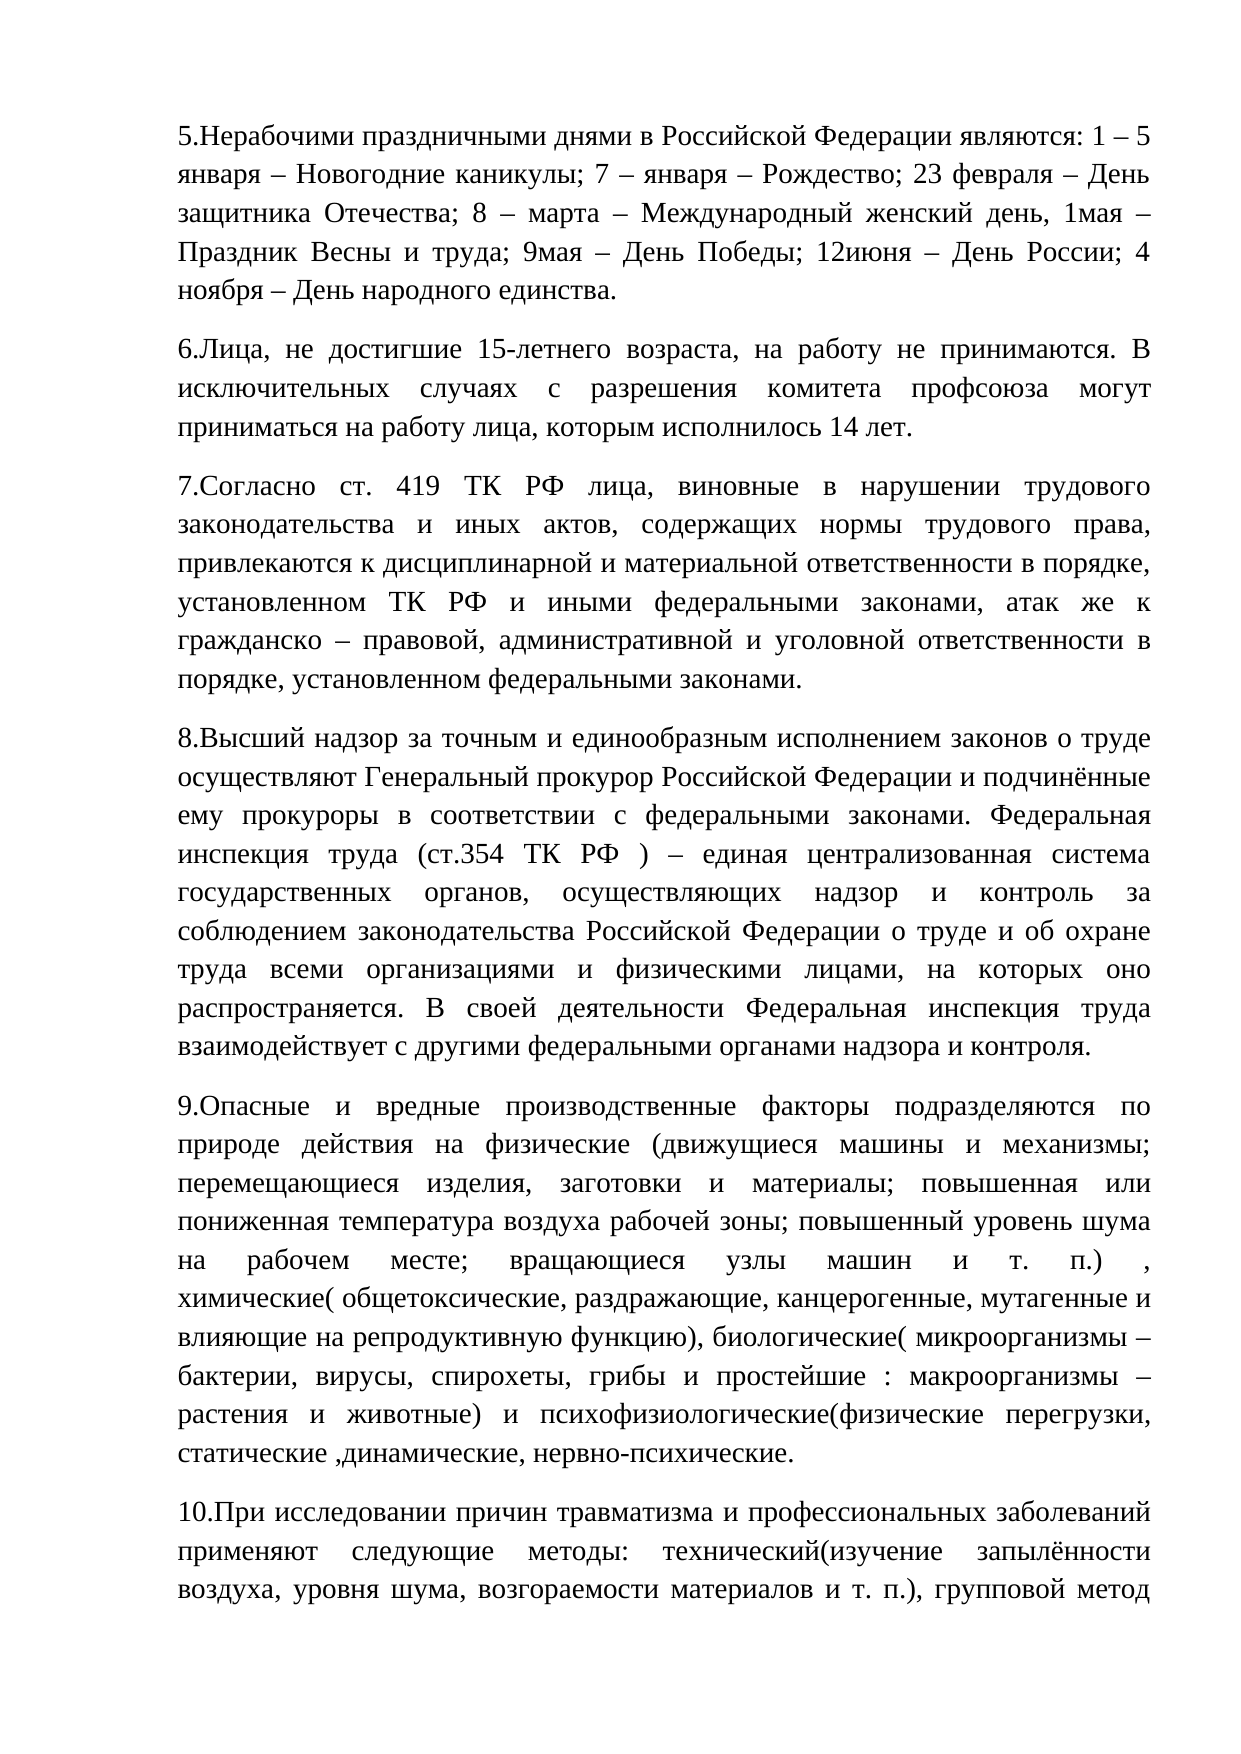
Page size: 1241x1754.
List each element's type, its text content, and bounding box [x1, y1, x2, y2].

text 7.Согласно ст. 419 ТК РФ лица, виновные в нарушении трудового законодательства и иных актов, содержащих нормы трудового права, привлекаются к дисциплинарной и материальной ответственности в порядке, установленном ТК РФ и иными федеральными законами, атак же к гражданско – правовой, административной и уголовной ответственности в порядке, установленном федеральными законами. [177, 468, 1152, 694]
text 6.Лица, не достигшие 15-летнего возраста, на работу не принимаются. В исключительных случаях с разрешения комитета профсоюза могут приниматься на работу лица, которым исполнилось 14 лет. [177, 332, 1152, 442]
text 9.Опасные и вредные производственные факторы подразделяются по природе действия на физические (движущиеся машины и механизмы; перемещающиеся изделия, заготовки и материалы; повышенная или пониженная температура воздуха рабочей зоны; повышенный уровень шума на рабочем месте; вращающиеся узлы машин и т. п.) , химические( общетоксические, раздражающие, канцерогенные, мутагенные и влияющие на репродуктивную функцию), биологические( микроорганизмы – бактерии, вирусы, спирохеты, грибы и простейшие : макроорганизмы – растения и животные) и психофизиологические(физические перегрузки, статические ,динамические, нервно-психические. [177, 1088, 1152, 1468]
text 8.Высший надзор за точным и единообразным исполнением законов о труде осуществляют Генеральный прокурор Российской Федерации и подчинённые ему прокуроры в соответствии с федеральными законами. Федеральная инспекция труда (ст.354 ТК РФ ) – единая централизованная система государственных органов, осуществляющих надзор и контроль за соблюдением законодательства Российской Федерации о труде и об охране труда всеми организациями и физическими лицами, на которых оно распространяется. В своей деятельности Федеральная инспекция труда взаимодействует с другими федеральными органами надзора и контроля. [177, 720, 1152, 1062]
text 5.Нерабочими праздничными днями в Российской Федерации являются: 1 – 5 января – Новогодние каникулы; 7 – января – Рождество; 23 февраля – День защитника Отечества; 8 – марта – Международный женский день, 1мая – Праздник Весны и труда; 9мая – День Победы; 12июня – День России; 4 ноября – День народного единства. [177, 118, 1152, 306]
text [177, 1494, 1152, 1605]
